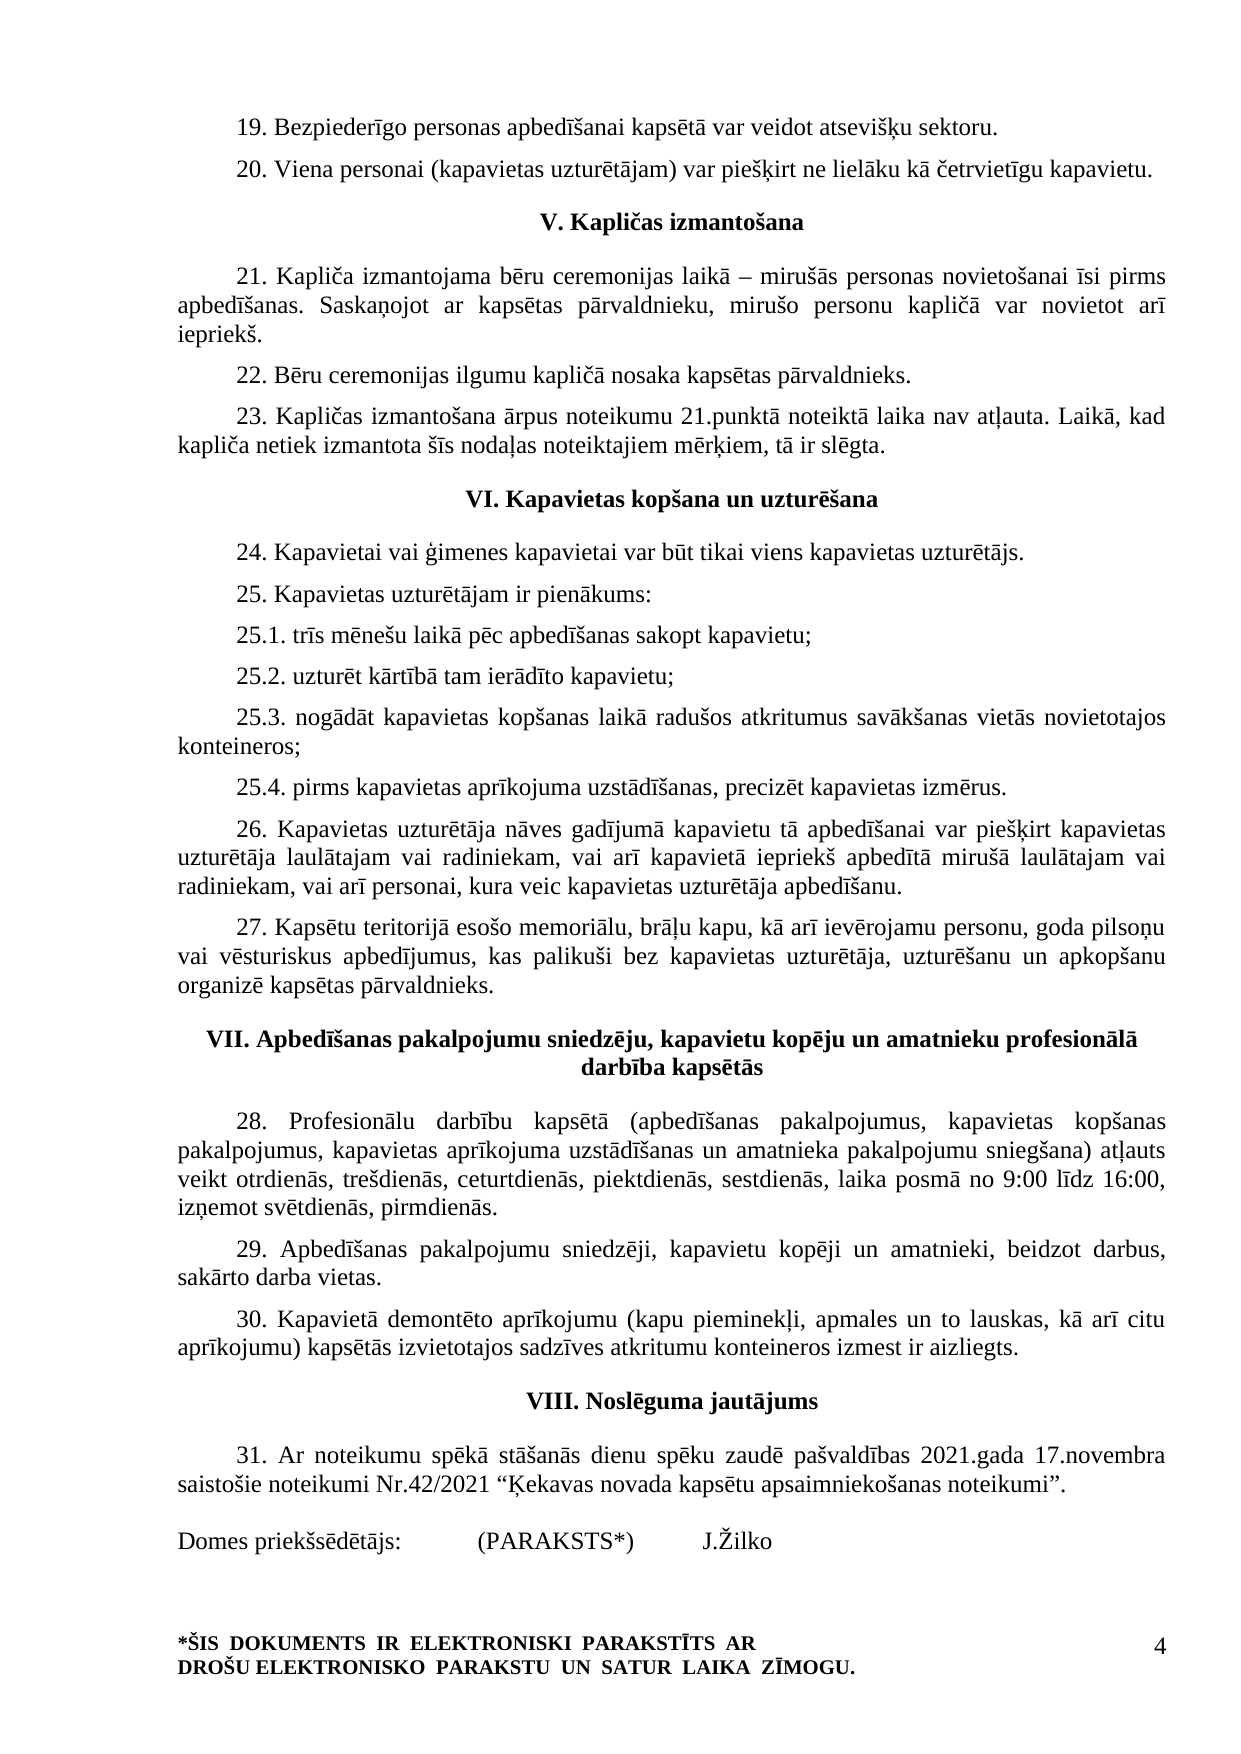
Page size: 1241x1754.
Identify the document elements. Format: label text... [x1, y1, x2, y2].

text VII. Apbedīšanas pakalpojumu sniedzēju, kapavietu kopēju un amatnieku profesionālā darbība kapsētās [177, 1024, 1167, 1081]
text 26. Kapavietas uzturētāja nāves gadījumā kapavietu tā apbedīšanai var piešķirt kapavietas uzturētāja laulātajam vai radiniekam, vai arī kapavietā iepriekš apbedītā mirušā laulātajam vai radiniekam, vai arī personai, kura veic kapavietas uzturētāja apbedīšanu. [177, 814, 1167, 900]
text Domes priekšsēdētājs: (PARAKSTS*) J.Žilko [177, 1526, 1167, 1555]
text 25.1. trīs mēnešu laikā pēc apbedīšanas sakopt kapavietu; [177, 620, 1167, 649]
text 30. Kapavietā demontēto aprīkojumu (kapu pieminekļi, apmales un to lauskas, kā arī citu aprīkojumu) kapsētās izvietotajos sadzīves atkritumu konteineros izmest ir aizliegts. [177, 1304, 1167, 1361]
text 24. Kapavietai vai ģimenes kapavietai var būt tikai viens kapavietas uzturētājs. [177, 537, 1167, 566]
text 20. Viena personai (kapavietas uzturētājam) var piešķirt ne lielāku kā četrvietīgu kapavietu. [177, 154, 1167, 182]
text 23. Kapličas izmantošana ārpus noteikumu 21.punktā noteiktā laika nav atļauta. Laikā, kad kapliča netiek izmantota šīs nodaļas noteiktajiem mērķiem, tā ir slēgta. [177, 401, 1167, 459]
text 25.3. nogādāt kapavietas kopšanas laikā radušos atkritumus savākšanas vietās novietotajos konteineros; [177, 702, 1167, 760]
text VI. Kapavietas kopšana un uzturēšana [177, 484, 1167, 512]
text VIII. Noslēguma jautājums [177, 1386, 1167, 1415]
text 28. Profesionālu darbību kapsētā (apbedīšanas pakalpojumus, kapavietas kopšanas pakalpojumus, kapavietas aprīkojuma uzstādīšanas un amatnieka pakalpojumu sniegšana) atļauts veikt otrdienās, trešdienās, ceturtdienās, piektdienās, sestdienās, laika posmā no 9:00 līdz 16:00, izņemot svētdienās, pirmdienās. [177, 1106, 1167, 1221]
text V. Kapličas izmantošana [177, 207, 1167, 236]
text 21. Kapliča izmantojama bēru ceremonijas laikā – mirušās personas novietošanai īsi pirms apbedīšanas. Saskaņojot ar kapsētas pārvaldnieku, mirušo personu kapličā var novietot arī iepriekš. [177, 261, 1167, 347]
text 25.2. uzturēt kārtībā tam ierādīto kapavietu; [177, 661, 1167, 690]
text 22. Bēru ceremonijas ilgumu kapličā nosaka kapsētas pārvaldnieks. [177, 360, 1167, 389]
text 27. Kapsētu teritorijā esošo memoriālu, brāļu kapu, kā arī ievērojamu personu, goda pilsoņu vai vēsturiskus apbedījumus, kas palikuši bez kapavietas uzturētāja, uzturēšanu un apkopšanu organizē kapsētas pārvaldnieks. [177, 912, 1167, 999]
text 19. Bezpiederīgo personas apbedīšanai kapsētā var veidot atsevišķu sektoru. [177, 112, 1167, 141]
text 25. Kapavietas uzturētājam ir pienākums: [177, 579, 1167, 607]
text 31. Ar noteikumu spēkā stāšanās dienu spēku zaudē pašvaldības 2021.gada 17.novembra saistošie noteikumi Nr.42/2021 “Ķekavas novada kapsētu apsaimniekošanas noteikumi”. [177, 1440, 1167, 1497]
text 29. Apbedīšanas pakalpojumu sniedzēji, kapavietu kopēji un amatnieki, beidzot darbus, sakārto darba vietas. [177, 1234, 1167, 1291]
text 25.4. pirms kapavietas aprīkojuma uzstādīšanas, precizēt kapavietas izmērus. [177, 772, 1167, 801]
